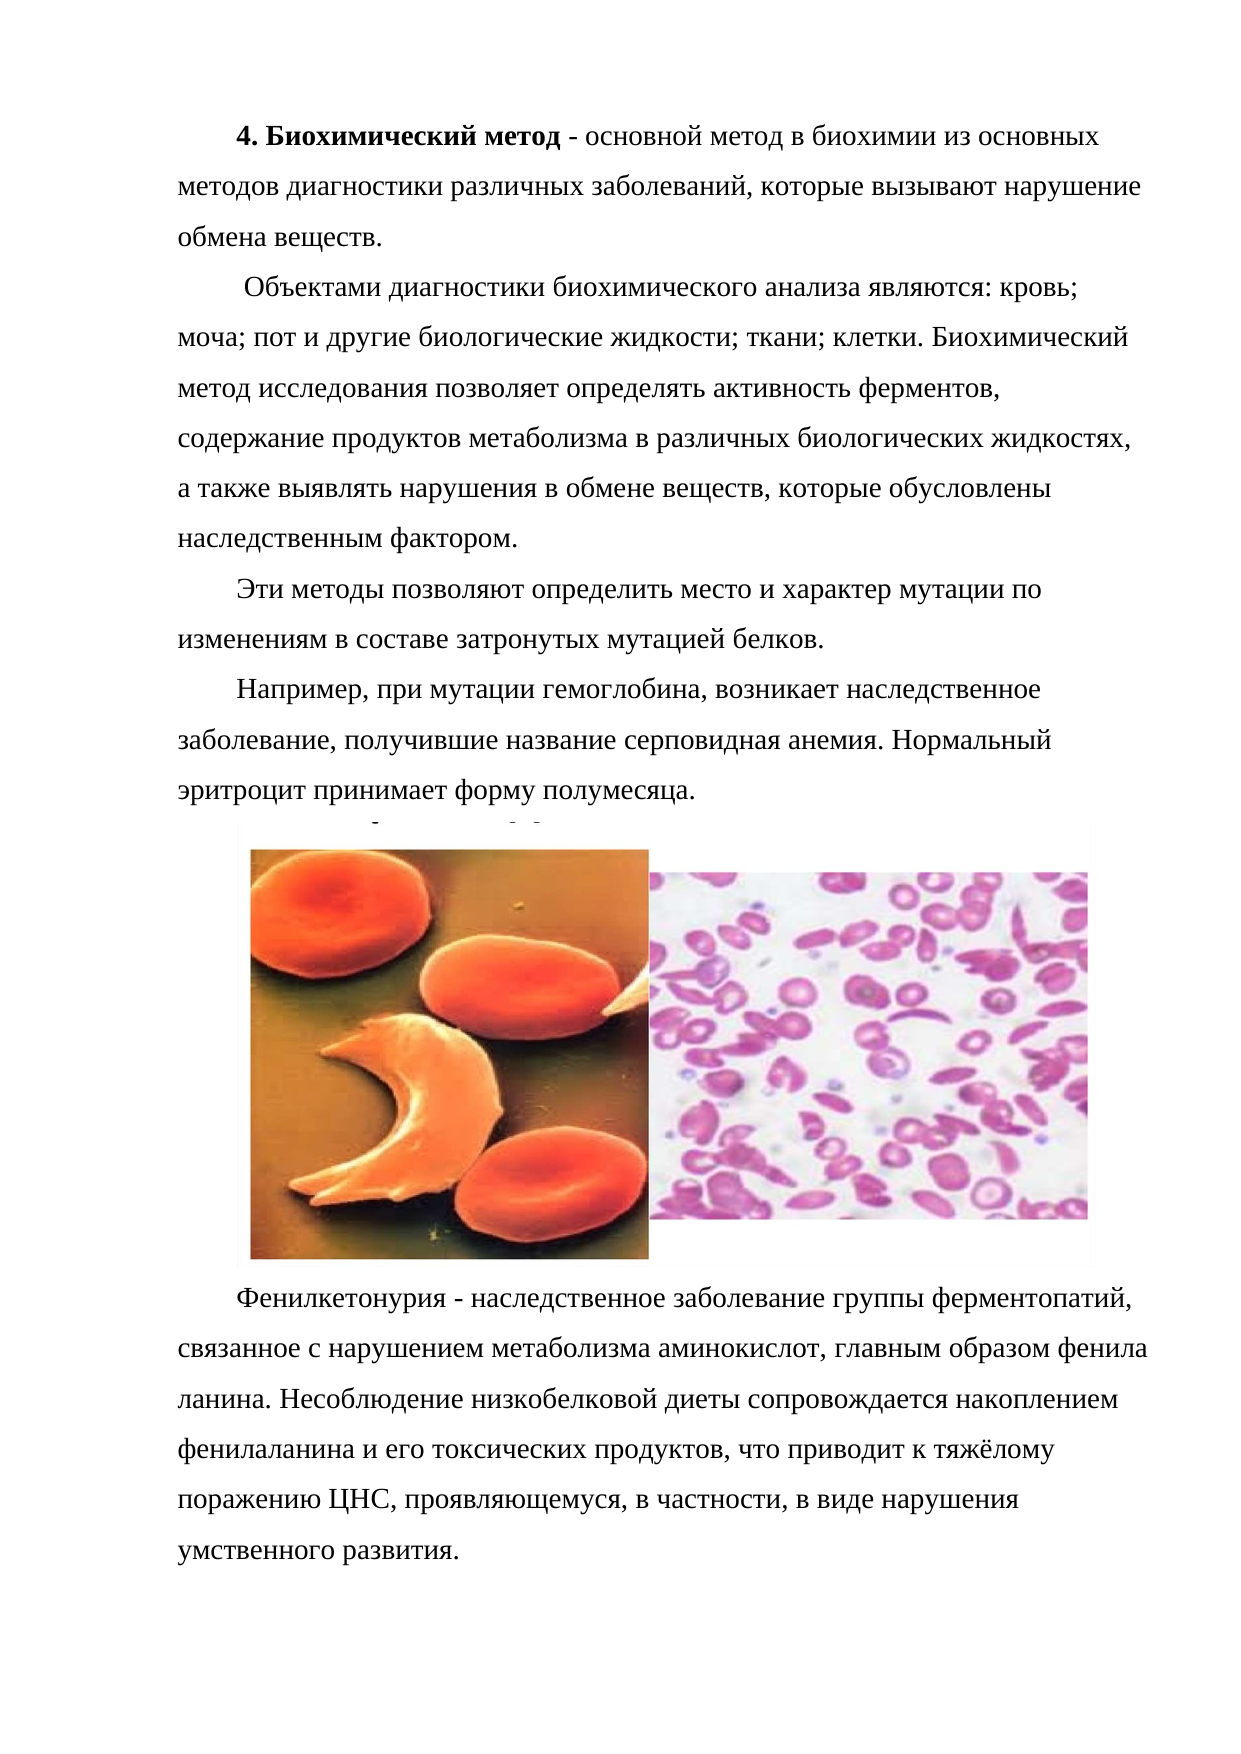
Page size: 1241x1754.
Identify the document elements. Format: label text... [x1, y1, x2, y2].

text Фенилкетонурия - наследственное заболевание группы ферментопатий, связанное с нарушением метаболизма аминокислот, главным образом фенилаланина. Несоблюдение низкобелковой диеты сопровождается накоплением фенилаланина и его токсических продуктов, что приводит к тяжёлому поражению ЦНС, проявляющемуся, в частности, в виде нарушения умственного развития. [177, 1280, 1152, 1565]
text 4. Биохимический метод - основной метод в биохимии из основных методов диагностики различных заболеваний, которые вызывают нарушение обмена веществ. [177, 118, 1152, 252]
text Объектами диагностики биохимического анализа являются: кровь; моча; пот и другие биологические жидкости; ткани; клетки. Биохимический метод исследования позволяет определять активность ферментов, содержание продуктов метаболизма в различных биологических жидкостях, а также выявлять нарушения в обмене веществ, которые обусловлены наследственным фактором. [177, 269, 1152, 554]
text Например, при мутации гемоглобина, возникает наследственное заболевание, получившие название серповидная анемия. Нормальный эритроцит принимает форму полумесяца. [177, 672, 1152, 806]
text Эти методы позволяют определить место и характер мутации по изменениям в составе затронутых мутацией белков. [177, 571, 1152, 655]
picture [236, 822, 1096, 1267]
